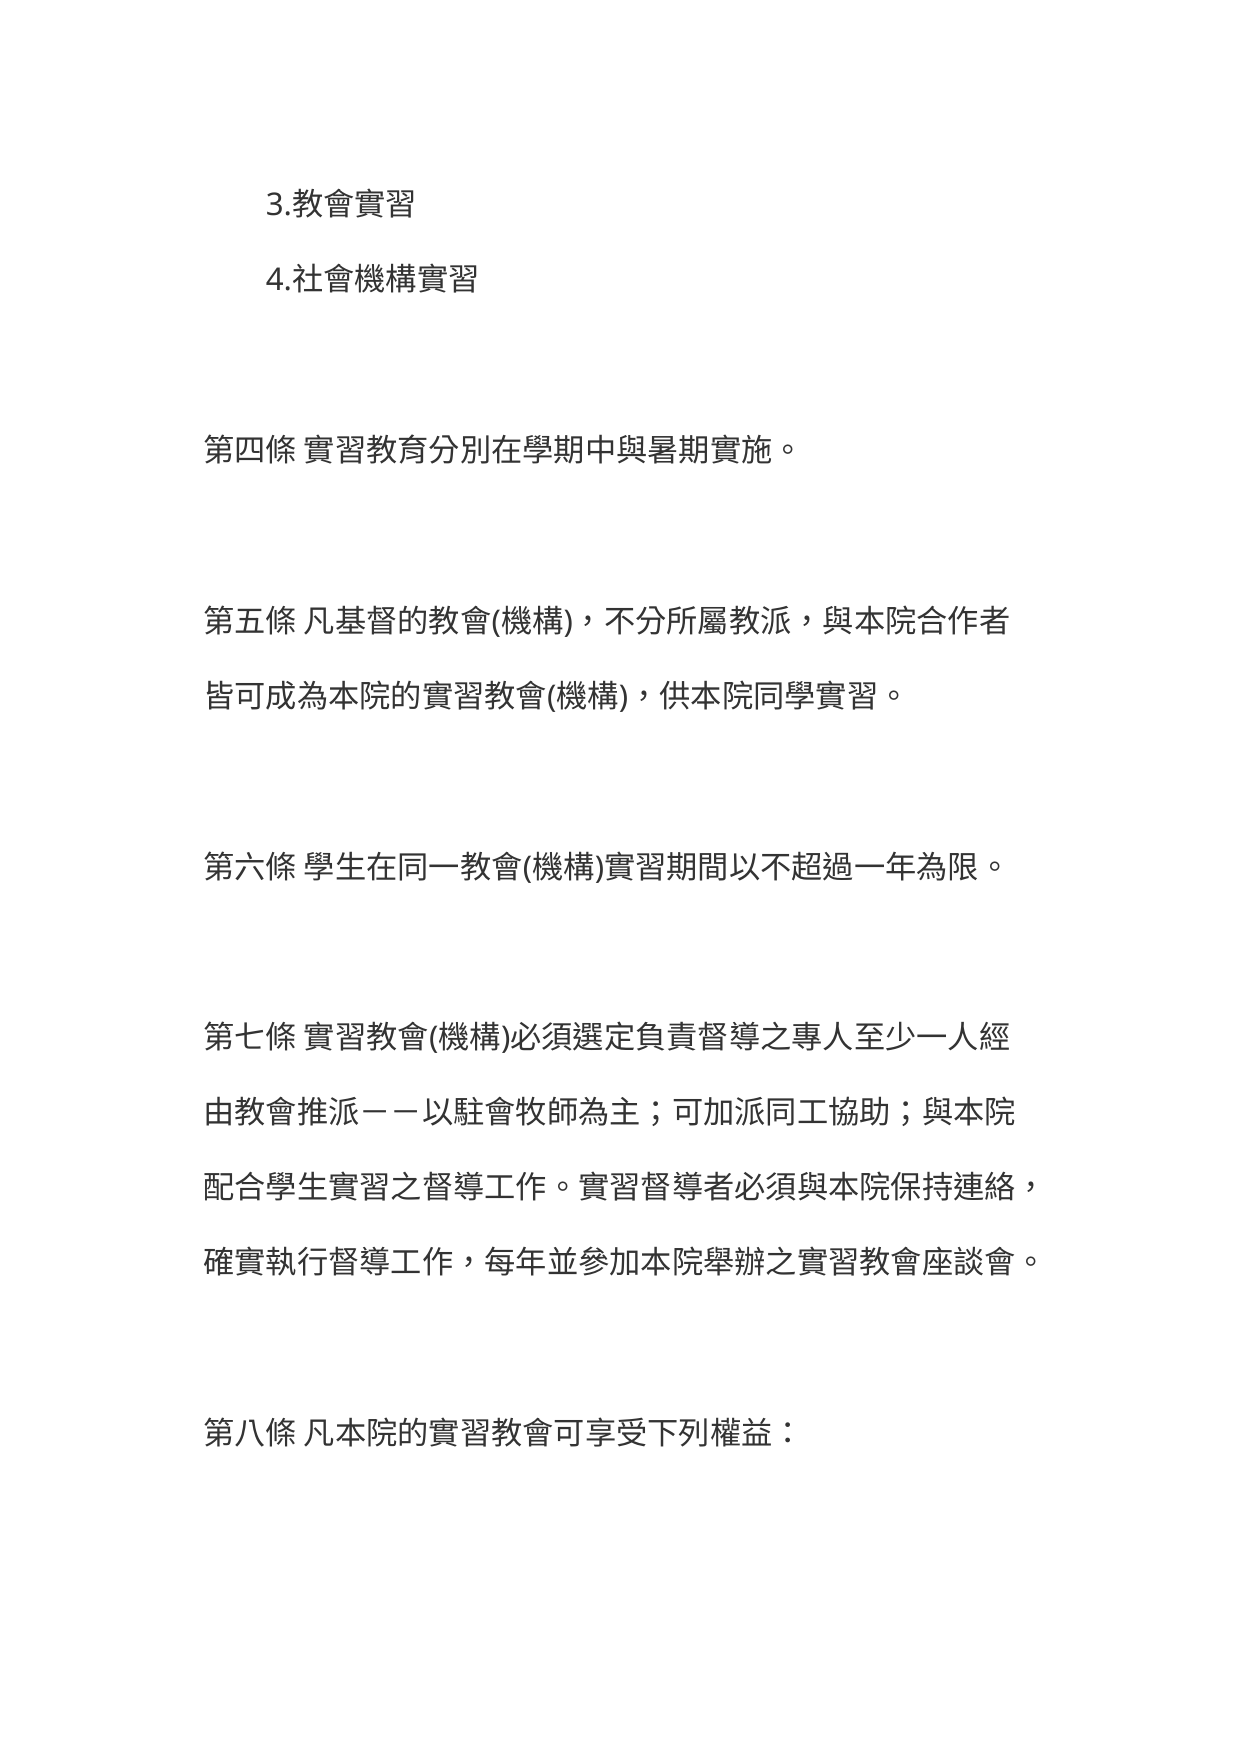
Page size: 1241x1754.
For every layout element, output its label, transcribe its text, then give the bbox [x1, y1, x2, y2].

text 第七條 實習教會(機構)必須選定負責督導之專人至少一人經由教會推派－－以駐會牧師為主；可加派同工協助；與本院配合學生實習之督導工作。實習督導者必須與本院保持連絡，確實執行督導工作，每年並參加本院舉辦之實習教會座談會。 [203, 998, 1037, 1298]
text 第五條 凡基督的教會(機構)，不分所屬教派，與本院合作者皆可成為本院的實習教會(機構)，供本院同學實習。 [203, 581, 1037, 731]
text 第四條 實習教育分別在學期中與暑期實施。 [203, 410, 1037, 485]
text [266, 164, 1037, 314]
text 第八條 凡本院的實習教會可享受下列權益： [203, 1394, 1037, 1469]
text 第六條 學生在同一教會(機構)實習期間以不超過一年為限。 [203, 827, 1037, 902]
